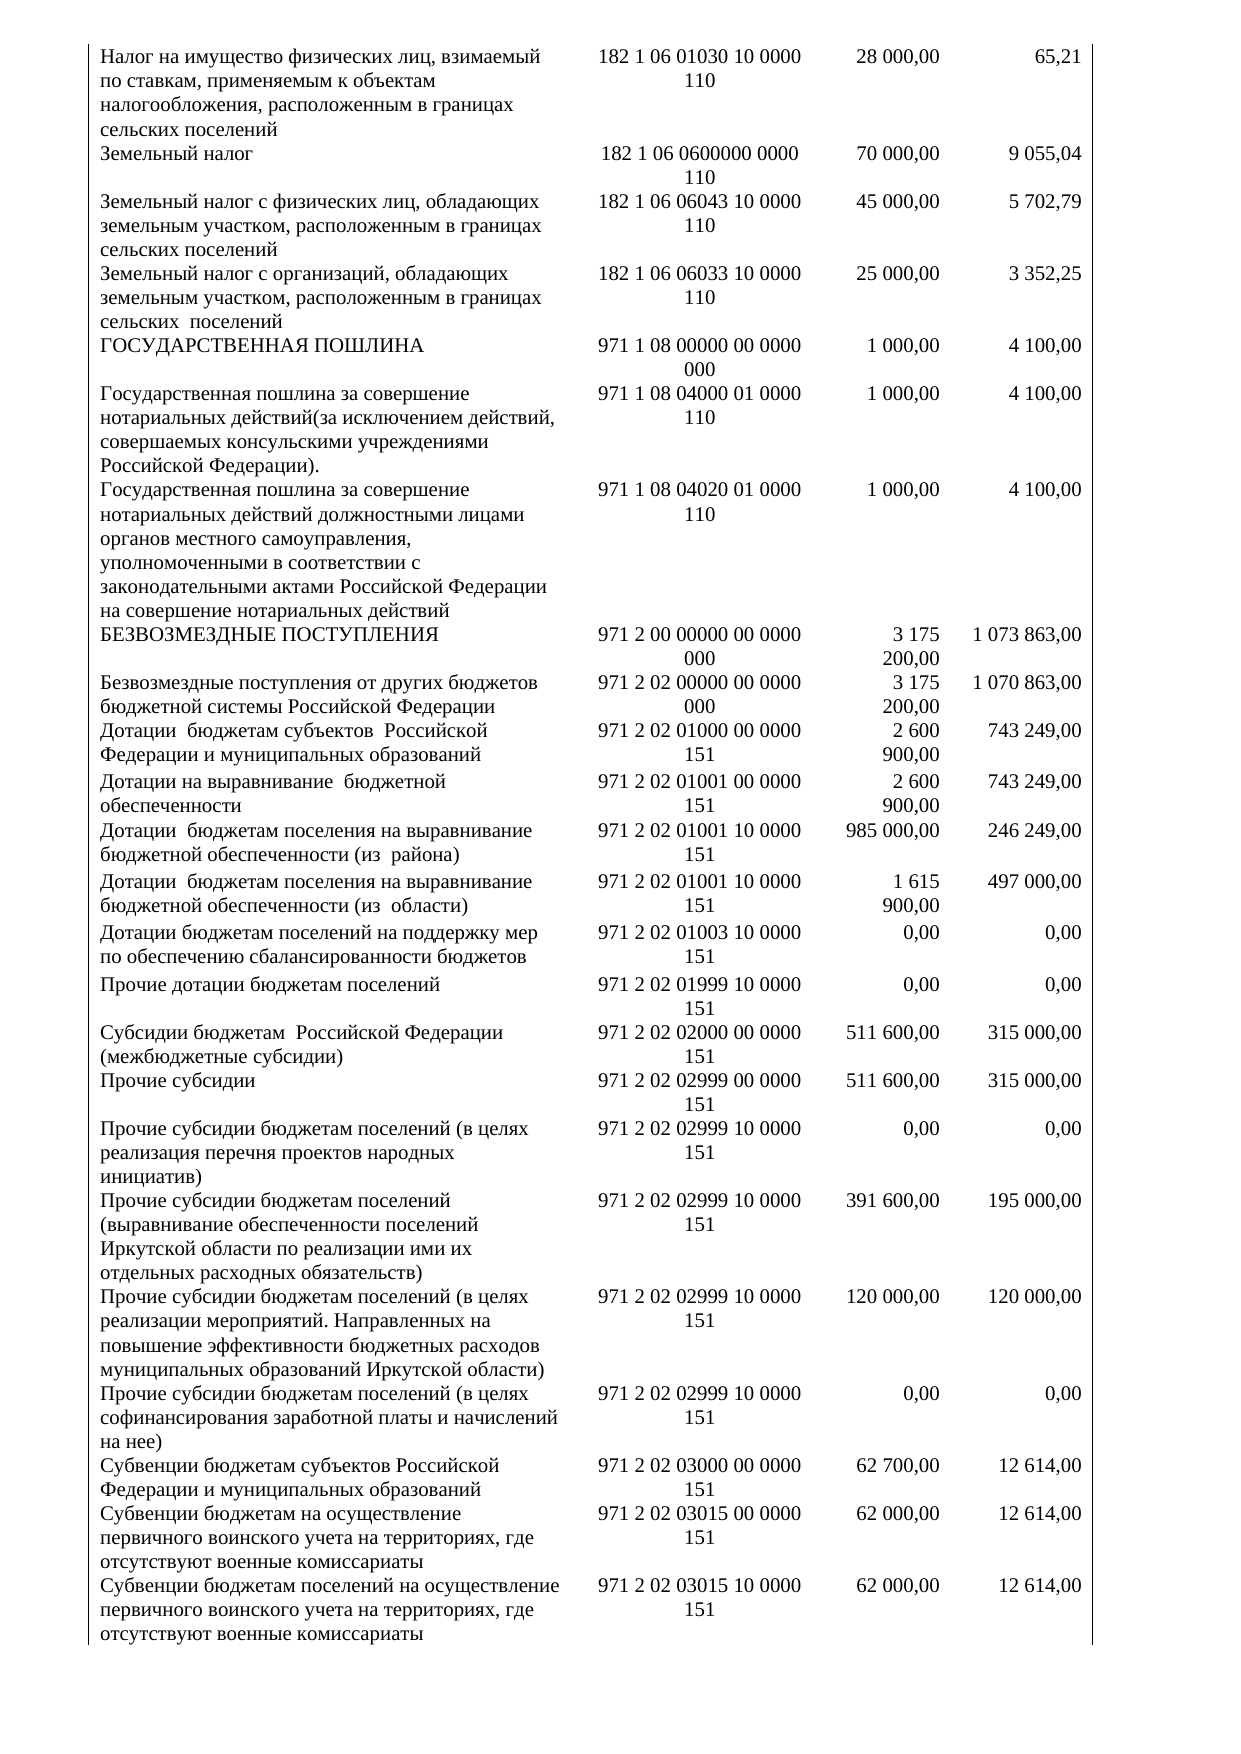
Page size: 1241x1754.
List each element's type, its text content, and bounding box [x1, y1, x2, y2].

table_cell 182 1 06 01030 10 0000 110 [573, 44, 826, 141]
table_cell 62 700,00 [826, 1453, 951, 1501]
table_cell 62 000,00 [826, 1573, 951, 1645]
table_cell 0,00 [951, 1381, 1092, 1453]
table_cell 0,00 [951, 972, 1092, 1020]
table_cell Дотации бюджетам поселений на поддержку мер по обеспечению сбалансированности бюджетов [89, 920, 572, 972]
table_cell 120 000,00 [951, 1284, 1092, 1381]
table_cell 12 614,00 [951, 1501, 1092, 1573]
table_cell 0,00 [951, 1116, 1092, 1188]
table_cell 70 000,00 [826, 141, 951, 189]
table_cell 195 000,00 [951, 1188, 1092, 1284]
table_cell 62 000,00 [826, 1501, 951, 1573]
table_cell Государственная пошлина за совершение нотариальных действий(за исключением действий, совершаемых консульскими учреждениями Российской Федерации). [89, 381, 572, 477]
table_cell 971 2 02 03000 00 0000 151 [573, 1453, 826, 1501]
table_cell 971 2 00 00000 00 0000 000 [573, 622, 826, 670]
table_cell 4 100,00 [951, 333, 1092, 381]
table_cell 971 1 08 00000 00 0000 000 [573, 333, 826, 381]
table_cell Прочие дотации бюджетам поселений [89, 972, 572, 1020]
table_cell 985 000,00 [826, 818, 951, 869]
table_cell БЕЗВОЗМЕЗДНЫЕ ПОСТУПЛЕНИЯ [89, 622, 572, 670]
table_cell 743 249,00 [951, 769, 1092, 817]
table_cell 743 249,00 [951, 718, 1092, 769]
table_cell 12 614,00 [951, 1573, 1092, 1645]
table_cell Прочие субсидии бюджетам поселений (в целях софинансирования заработной платы и начислений на нее) [89, 1381, 572, 1453]
table_cell 2 600 900,00 [826, 718, 951, 769]
table_cell 971 2 02 01999 10 0000 151 [573, 972, 826, 1020]
table_cell 0,00 [951, 920, 1092, 972]
table_cell 511 600,00 [826, 1068, 951, 1116]
table_cell 971 2 02 01001 10 0000 151 [573, 818, 826, 869]
table_cell 182 1 06 06033 10 0000 110 [573, 261, 826, 333]
table_cell 1 000,00 [826, 381, 951, 477]
table_cell 120 000,00 [826, 1284, 951, 1381]
table_cell 315 000,00 [951, 1020, 1092, 1068]
table_cell 0,00 [826, 1381, 951, 1453]
table_cell 971 2 02 02000 00 0000 151 [573, 1020, 826, 1068]
table_cell 315 000,00 [951, 1068, 1092, 1116]
table_cell 0,00 [826, 920, 951, 972]
table_cell Земельный налог с организаций, обладающих земельным участком, расположенным в границах сельских поселений [89, 261, 572, 333]
table_cell Прочие субсидии бюджетам поселений (в целях реализация перечня проектов народных инициатив) [89, 1116, 572, 1188]
table_cell 971 2 02 02999 10 0000 151 [573, 1381, 826, 1453]
table_cell 45 000,00 [826, 189, 951, 261]
table_cell 25 000,00 [826, 261, 951, 333]
table_cell 3 175 200,00 [826, 670, 951, 718]
table_cell 0,00 [826, 1116, 951, 1188]
table_cell 5 702,79 [951, 189, 1092, 261]
table_cell Дотации на выравнивание бюджетной обеспеченности [89, 769, 572, 817]
table_cell 65,21 [951, 44, 1092, 141]
table_cell 971 2 02 02999 10 0000 151 [573, 1116, 826, 1188]
table_cell Субсидии бюджетам Российской Федерации (межбюджетные субсидии) [89, 1020, 572, 1068]
table_cell Дотации бюджетам поселения на выравнивание бюджетной обеспеченности (из области) [89, 869, 572, 920]
table_cell 971 2 02 01001 00 0000 151 [573, 769, 826, 817]
table_cell ГОСУДАРСТВЕННАЯ ПОШЛИНА [89, 333, 572, 381]
table_cell 971 2 02 01003 10 0000 151 [573, 920, 826, 972]
table_cell Государственная пошлина за совершение нотариальных действий должностными лицами органов местного самоуправления, уполномоченными в соответствии с законодательными актами Российской Федерации на совершение нотариальных действий [89, 478, 572, 622]
table_cell Дотации бюджетам субъектов Российской Федерации и муниципальных образований [89, 718, 572, 769]
table_cell 9 055,04 [951, 141, 1092, 189]
table_cell Прочие субсидии [89, 1068, 572, 1116]
table_cell Безвозмездные поступления от других бюджетов бюджетной системы Российской Федерации [89, 670, 572, 718]
table_cell 1 615 900,00 [826, 869, 951, 920]
table_cell Прочие субсидии бюджетам поселений (выравнивание обеспеченности поселений Иркутской области по реализации ими их отдельных расходных обязательств) [89, 1188, 572, 1284]
table_cell 12 614,00 [951, 1453, 1092, 1501]
table_cell 182 1 06 06043 10 0000 110 [573, 189, 826, 261]
table_cell 971 2 02 02999 10 0000 151 [573, 1188, 826, 1284]
table_cell Субвенции бюджетам на осуществление первичного воинского учета на территориях, где отсутствуют военные комиссариаты [89, 1501, 572, 1573]
table_cell 971 2 02 03015 10 0000 151 [573, 1573, 826, 1645]
table_cell 4 100,00 [951, 381, 1092, 477]
table_cell 1 000,00 [826, 333, 951, 381]
table_cell 3 352,25 [951, 261, 1092, 333]
table_cell 3 175 200,00 [826, 622, 951, 670]
table_cell Субвенции бюджетам субъектов Российской Федерации и муниципальных образований [89, 1453, 572, 1501]
table_cell 182 1 06 0600000 0000 110 [573, 141, 826, 189]
table_cell 246 249,00 [951, 818, 1092, 869]
table_cell 1 073 863,00 [951, 622, 1092, 670]
table_cell 971 2 02 00000 00 0000 000 [573, 670, 826, 718]
table_cell 1 070 863,00 [951, 670, 1092, 718]
table_cell 971 1 08 04000 01 0000 110 [573, 381, 826, 477]
table_cell 4 100,00 [951, 478, 1092, 622]
table_cell 971 1 08 04020 01 0000 110 [573, 478, 826, 622]
table_cell 511 600,00 [826, 1020, 951, 1068]
table_cell 391 600,00 [826, 1188, 951, 1284]
table_cell 971 2 02 02999 00 0000 151 [573, 1068, 826, 1116]
table_cell Земельный налог [89, 141, 572, 189]
table_cell 0,00 [826, 972, 951, 1020]
table_cell 1 000,00 [826, 478, 951, 622]
table_cell Прочие субсидии бюджетам поселений (в целях реализации мероприятий. Направленных на повышение эффективности бюджетных расходов муниципальных образований Иркутской области) [89, 1284, 572, 1381]
table_cell Дотации бюджетам поселения на выравнивание бюджетной обеспеченности (из района) [89, 818, 572, 869]
table_cell 28 000,00 [826, 44, 951, 141]
table_cell 971 2 02 02999 10 0000 151 [573, 1284, 826, 1381]
table_cell Налог на имущество физических лиц, взимаемый по ставкам, применяемым к объектам налогообложения, расположенным в границах сельских поселений [89, 44, 572, 141]
table_cell 2 600 900,00 [826, 769, 951, 817]
table_cell Субвенции бюджетам поселений на осуществление первичного воинского учета на территориях, где отсутствуют военные комиссариаты [89, 1573, 572, 1645]
table_cell 971 2 02 01000 00 0000 151 [573, 718, 826, 769]
table_cell 497 000,00 [951, 869, 1092, 920]
table_cell 971 2 02 03015 00 0000 151 [573, 1501, 826, 1573]
table_cell 971 2 02 01001 10 0000 151 [573, 869, 826, 920]
table_cell Земельный налог с физических лиц, обладающих земельным участком, расположенным в границах сельских поселений [89, 189, 572, 261]
